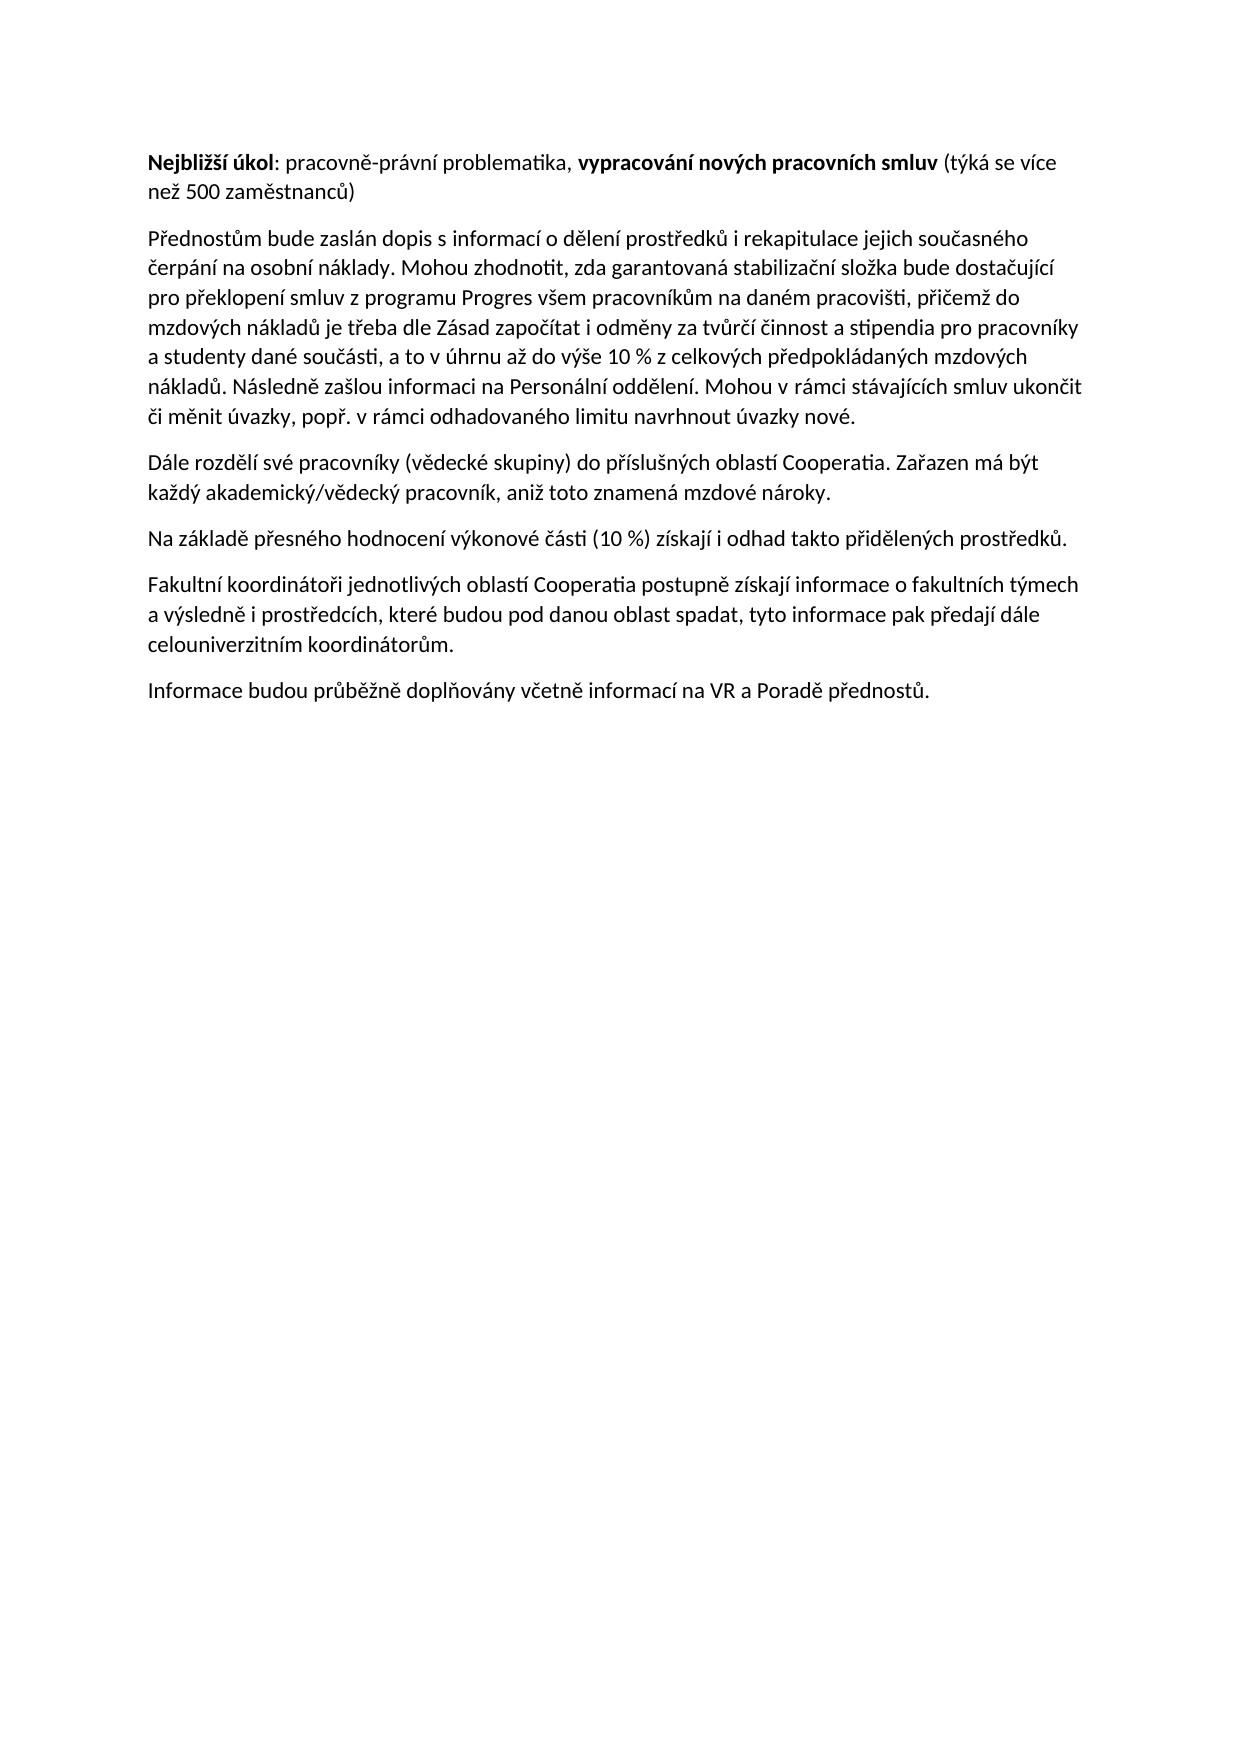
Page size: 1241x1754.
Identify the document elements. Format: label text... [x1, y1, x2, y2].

text Dále rozdělí své pracovníky (vědecké skupiny) do příslušných oblastí Cooperatia. Zařazen má být každý akademický/vědecký pracovník, aniž toto znamená mzdové nároky. [148, 448, 1093, 506]
text Nejbližší úkol: pracovně-právní problematika, vypracování nových pracovních smluv (týká se více než 500 zaměstnanců) [148, 148, 1093, 205]
text Na základě přesného hodnocení výkonové části (10 %) získají i odhad takto přidělených prostředků. [148, 524, 1093, 552]
text Informace budou průběžně doplňovány včetně informací na VR a Poradě přednostů. [148, 676, 1093, 704]
text Přednostům bude zaslán dopis s informací o dělení prostředků i rekapitulace jejich současného čerpání na osobní náklady. Mohou zhodnotit, zda garantovaná stabilizační složka bude dostačující pro překlopení smluv z programu Progres všem pracovníkům na daném pracovišti, přičemž do mzdových nákladů je třeba dle Zásad započítat i odměny za tvůrčí činnost a stipendia pro pracovníky a studenty dané součásti, a to v úhrnu až do výše 10 % z celkových předpokládaných mzdových nákladů. Následně zašlou informaci na Personální oddělení. Mohou v rámci stávajících smluv ukončit či měnit úvazky, popř. v rámci odhadovaného limitu navrhnout úvazky nové. [148, 224, 1093, 430]
text Fakultní koordinátoři jednotlivých oblastí Cooperatia postupně získají informace o fakultních týmech a výsledně i prostředcích, které budou pod danou oblast spadat, tyto informace pak předají dále celouniverzitním koordinátorům. [148, 571, 1093, 658]
